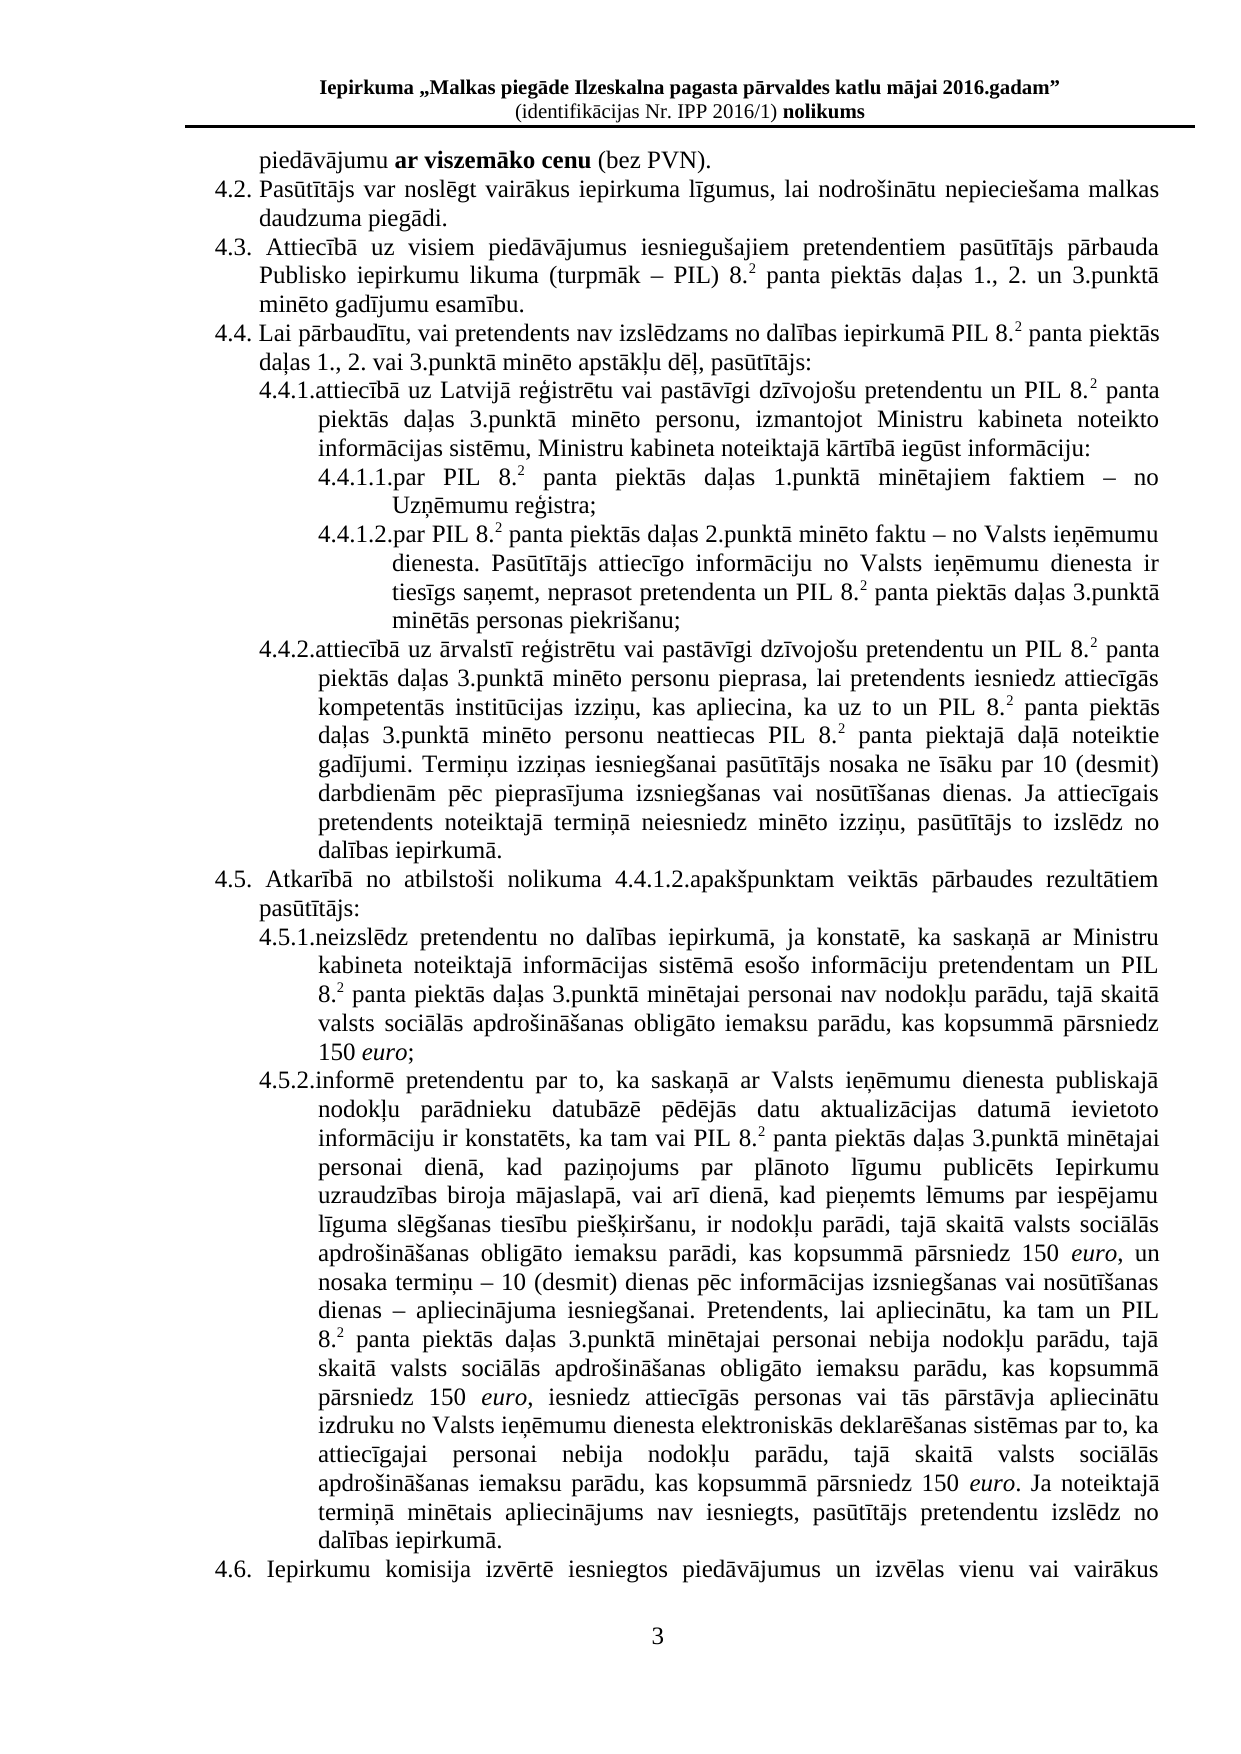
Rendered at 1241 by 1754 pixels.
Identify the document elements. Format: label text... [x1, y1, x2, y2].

text 4.4.1.1.par PIL 8.2 panta piektās daļas 1.punktā minētajiem faktiem – no Uzņēmumu reģistra; [318, 462, 1160, 519]
text 4.3. Attiecībā uz visiem piedāvājumus iesniegušajiem pretendentiem pasūtītājs pārbauda Publisko iepirkumu likuma (turpmāk – PIL) 8.2 panta piektās daļas 1., 2. un 3.punktā minēto gadījumu esamību. [214, 232, 1160, 318]
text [214, 1554, 1160, 1583]
text 4.5.2.informē pretendentu par to, ka saskaņā ar Valsts ieņēmumu dienesta publiskajā nodokļu parādnieku datubāzē pēdējās datu aktualizācijas datumā ievietoto informāciju ir konstatēts, ka tam vai PIL 8.2 panta piektās daļas 3.punktā minētajai personai dienā, kad paziņojums par plānoto līgumu publicēts Iepirkumu uzraudzības biroja mājaslapā, vai arī dienā, kad pieņemts lēmums par iespējamu līguma slēgšanas tiesību piešķiršanu, ir nodokļu parādi, tajā skaitā valsts sociālās apdrošināšanas obligāto iemaksu parādi, kas kopsummā pārsniedz 150 euro, un nosaka termiņu – 10 (desmit) dienas pēc informācijas izsniegšanas vai nosūtīšanas dienas – apliecinājuma iesniegšanai. Pretendents, lai apliecinātu, ka tam un PIL 8.2 panta piektās daļas 3.punktā minētajai personai nebija nodokļu parādu, tajā skaitā valsts sociālās apdrošināšanas obligāto iemaksu parādu, kas kopsummā pārsniedz 150 euro, iesniedz attiecīgās personas vai tās pārstāvja apliecinātu izdruku no Valsts ieņēmumu dienesta elektroniskās deklarēšanas sistēmas par to, ka attiecīgajai personai nebija nodokļu parādu, tajā skaitā valsts sociālās apdrošināšanas iemaksu parādu, kas kopsummā pārsniedz 150 euro. Ja noteiktajā termiņā minētais apliecinājums nav iesniegts, pasūtītājs pretendentu izslēdz no dalības iepirkumā. [259, 1065, 1160, 1554]
text 4.4.1.attiecībā uz Latvijā reģistrētu vai pastāvīgi dzīvojošu pretendentu un PIL 8.2 panta piektās daļas 3.punktā minēto personu, izmantojot Ministru kabineta noteikto informācijas sistēmu, Ministru kabineta noteiktajā kārtībā iegūst informāciju: [259, 375, 1160, 462]
text 4.4.2.attiecībā uz ārvalstī reģistrētu vai pastāvīgi dzīvojošu pretendentu un PIL 8.2 panta piektās daļas 3.punktā minēto personu pieprasa, lai pretendents iesniedz attiecīgās kompetentās institūcijas izziņu, kas apliecina, ka uz to un PIL 8.2 panta piektās daļas 3.punktā minēto personu neattiecas PIL 8.2 panta piektajā daļā noteiktie gadījumi. Termiņu izziņas iesniegšanai pasūtītājs nosaka ne īsāku par 10 (desmit) darbdienām pēc pieprasījuma izsniegšanas vai nosūtīšanas dienas. Ja attiecīgais pretendents noteiktajā termiņā neiesniedz minēto izziņu, pasūtītājs to izslēdz no dalības iepirkumā. [259, 634, 1160, 864]
text 4.2. Pasūtītājs var noslēgt vairākus iepirkuma līgumus, lai nodrošinātu nepieciešama malkas daudzuma piegādi. [214, 174, 1160, 232]
text 4.4. Lai pārbaudītu, vai pretendents nav izslēdzams no dalības iepirkumā PIL 8.2 panta piektās daļas 1., 2. vai 3.punktā minēto apstākļu dēļ, pasūtītājs: [214, 318, 1160, 375]
text 4.5.1.neizslēdz pretendentu no dalības iepirkumā, ja konstatē, ka saskaņā ar Ministru kabineta noteiktajā informācijas sistēmā esošo informāciju pretendentam un PIL 8.2 panta piektās daļas 3.punktā minētajai personai nav nodokļu parādu, tajā skaitā valsts sociālās apdrošināšanas obligāto iemaksu parādu, kas kopsummā pārsniedz 150 euro; [259, 922, 1160, 1065]
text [214, 145, 1160, 174]
text 4.5. Atkarībā no atbilstoši nolikuma 4.4.1.2.apakšpunktam veiktās pārbaudes rezultātiem pasūtītājs: [214, 864, 1160, 922]
text 4.4.1.2.par PIL 8.2 panta piektās daļas 2.punktā minēto faktu – no Valsts ieņēmumu dienesta. Pasūtītājs attiecīgo informāciju no Valsts ieņēmumu dienesta ir tiesīgs saņemt, neprasot pretendenta un PIL 8.2 panta piektās daļas 3.punktā minētās personas piekrišanu; [318, 519, 1160, 634]
